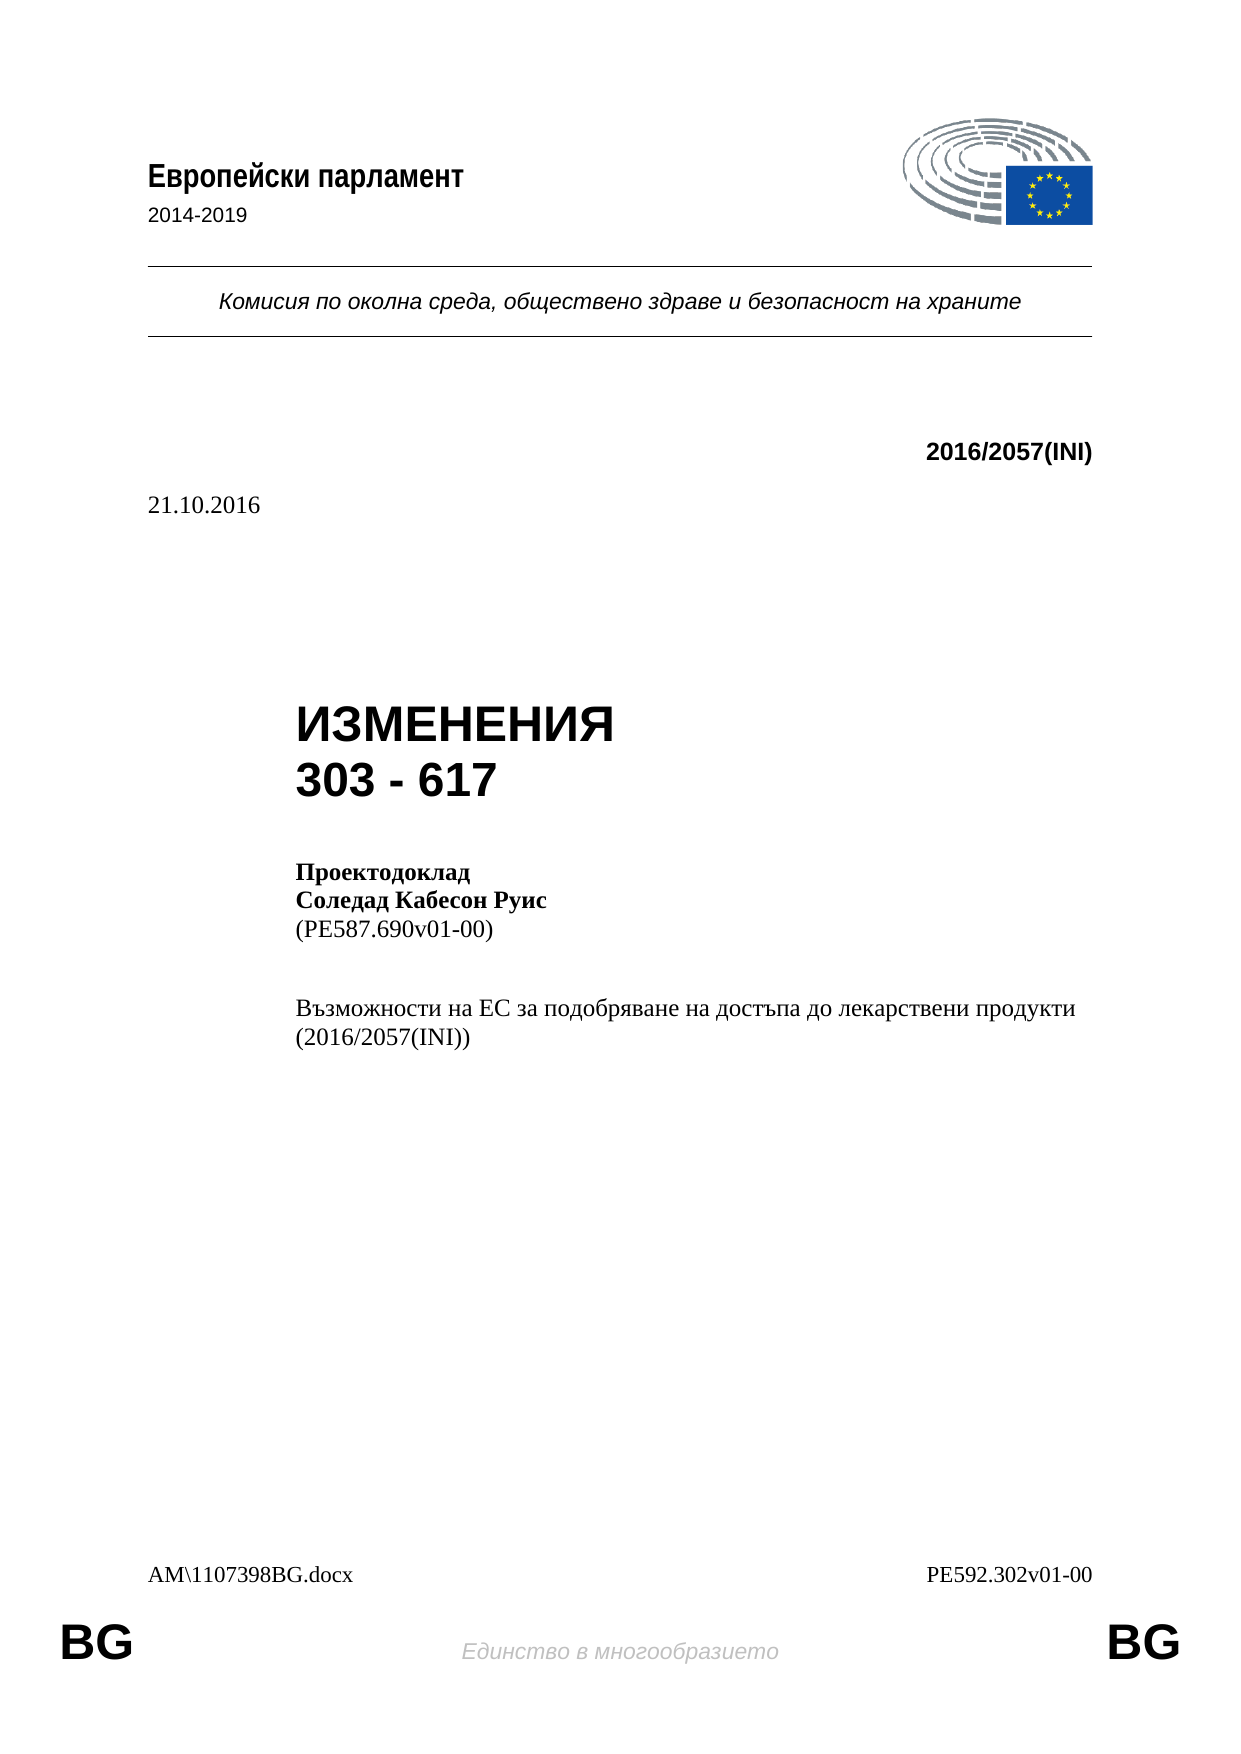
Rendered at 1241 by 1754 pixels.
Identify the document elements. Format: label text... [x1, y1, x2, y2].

text <Titre>Възможности на ЕС за подобряване на достъпа до лекарствени продукти</Titre> [295, 993, 1092, 1022]
table_header Eвропейски парламент 2014-2019 [148, 118, 856, 266]
table_header [856, 118, 1093, 266]
picture [902, 118, 1093, 225]
text <TypeAM>ИЗМЕНЕНИЯ</TypeAM> [295, 694, 1092, 752]
text <Rapporteur>Соледад Кабесон Руис</Rapporteur> [295, 886, 1092, 914]
text <TitreType>Проектодоклад</TitreType> [295, 857, 1092, 886]
text <RangeAM>303 - 617</RangeAM> [295, 752, 1092, 807]
text <Commission>{ENVI}Комисия по околна среда, обществено здраве и безопасност на храните</Commission> [148, 288, 1092, 314]
text <DocRefPE>(PE587.690v01-00)</DocRefPE> [295, 914, 1092, 943]
text <RefProc>2016/2057</RefProc><RefTypeProc>(INI)</RefTypeProc> [148, 437, 1092, 466]
text <Date>{21/10/2016}21.10.2016</Date> [148, 491, 1092, 519]
text <DocRef>(2016/2057(INI))</DocRef> [295, 1022, 1092, 1051]
